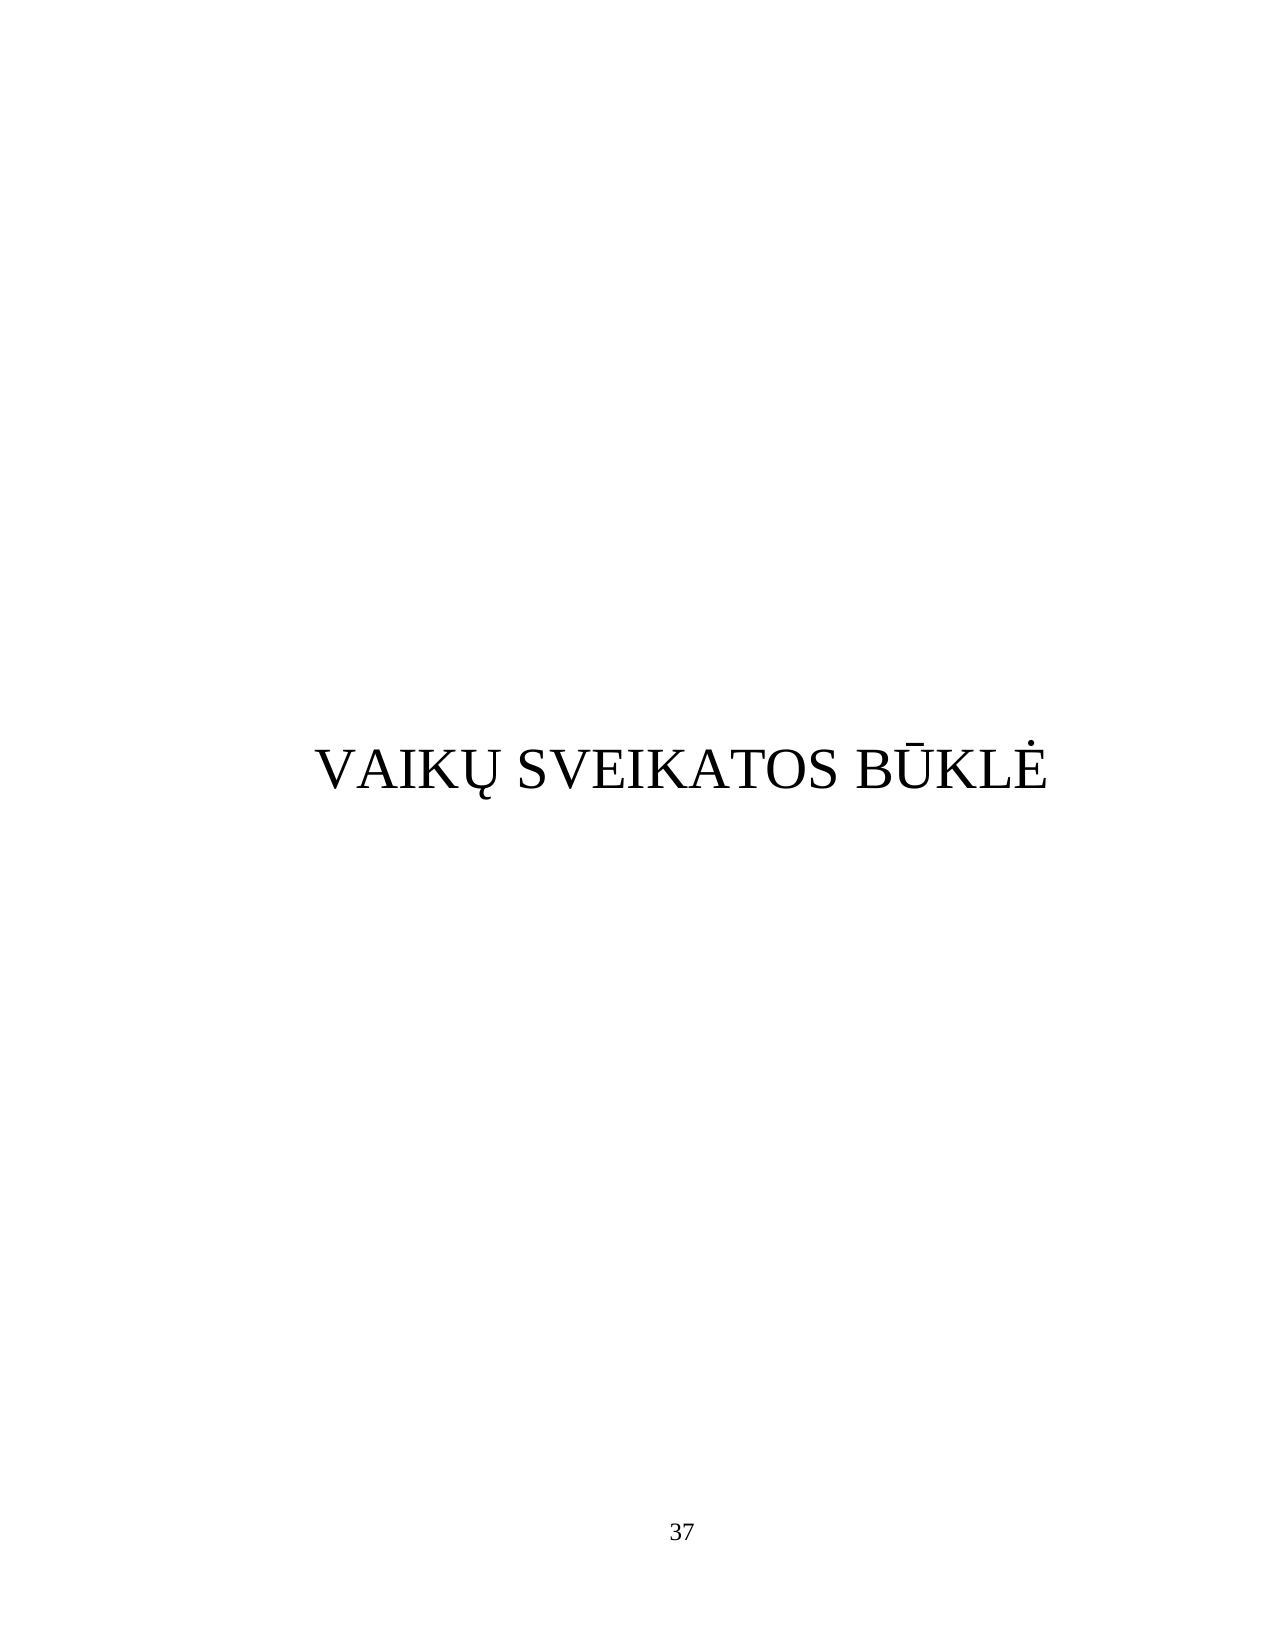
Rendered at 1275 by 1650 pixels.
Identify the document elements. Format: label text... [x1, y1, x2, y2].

text VAIKŲ SVEIKATOS BŪKLĖ [177, 733, 1186, 801]
